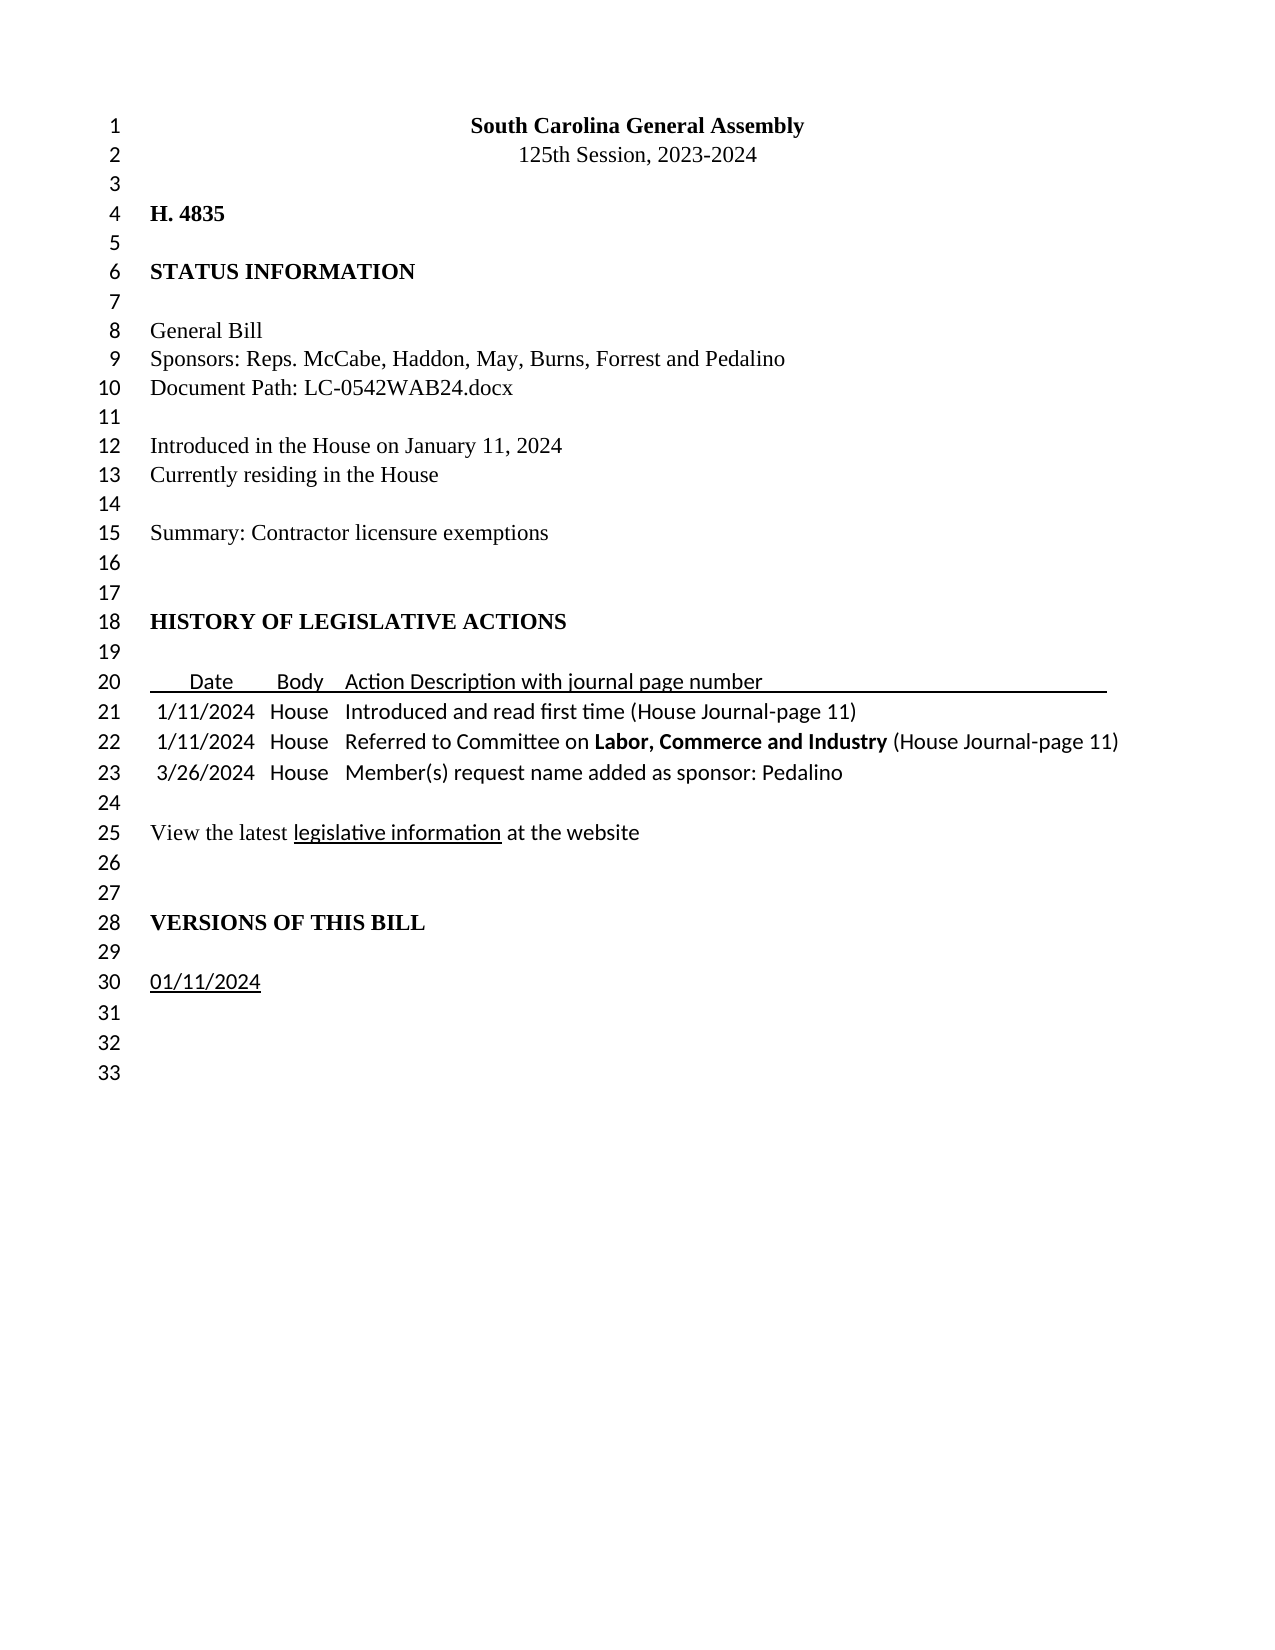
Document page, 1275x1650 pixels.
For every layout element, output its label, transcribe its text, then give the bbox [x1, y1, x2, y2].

text 1/11/2024 House Introduced and read first time (House Journal-page 11) [150, 697, 1125, 725]
text Sponsors: Reps. McCabe, Haddon, May, Burns, Forrest and Pedalino [150, 345, 1125, 372]
text Summary: Contractor licensure exemptions [150, 519, 1125, 546]
text Introduced in the House on January 11, 2024 [150, 432, 1125, 459]
text 01/11/2024 [150, 967, 1125, 995]
text STATUS INFORMATION [150, 258, 1125, 284]
text View the latest legislative information at the website [150, 818, 1125, 846]
text General Bill [150, 317, 1125, 343]
text VERSIONS OF THIS BILL [150, 909, 1125, 935]
text HISTORY OF LEGISLATIVE ACTIONS [150, 608, 1125, 635]
text Document Path: LC-0542WAB24.docx [150, 374, 1125, 400]
text 3/26/2024 House Member(s) request name added as sponsor: Pedalino [150, 758, 1125, 786]
text H. 4835 [150, 199, 1125, 226]
text Currently residing in the House [150, 461, 1125, 487]
text South Carolina General Assembly [150, 112, 1125, 139]
text 1/11/2024 House Referred to Committee on Labor, Commerce and Industry (House Journal-page 11) [150, 727, 1125, 755]
text 125th Session, 2023-2024 [150, 141, 1125, 167]
text Date Body Action Description with journal page number [150, 667, 1125, 695]
